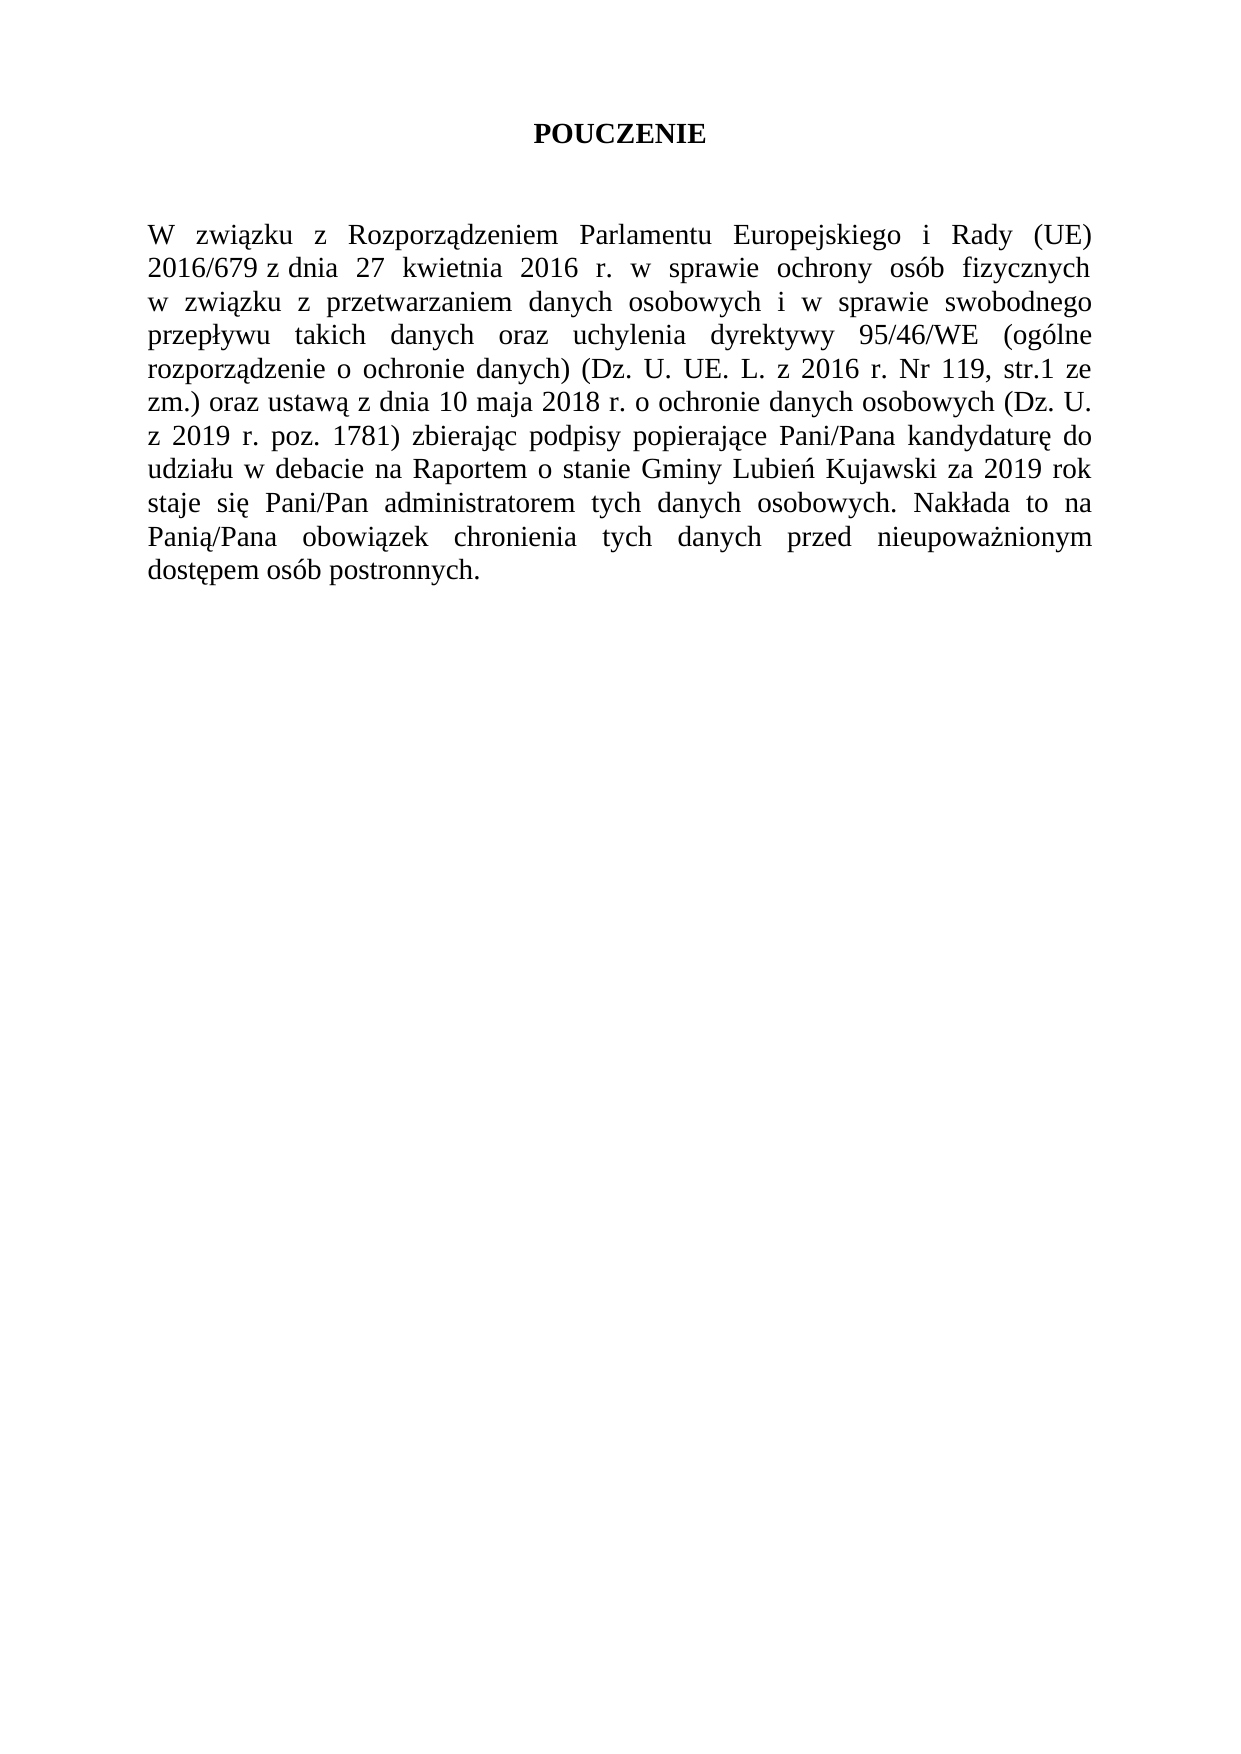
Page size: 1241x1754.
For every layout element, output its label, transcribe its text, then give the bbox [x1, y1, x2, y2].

text W związku z Rozporządzeniem Parlamentu Europejskiego i Rady (UE) 2016/679 z dnia 27 kwietnia 2016 r. w sprawie ochrony osób fizycznych w związku z przetwarzaniem danych osobowych i w sprawie swobodnego przepływu takich danych oraz uchylenia dyrektywy 95/46/WE (ogólne rozporządzenie o ochronie danych) (Dz. U. UE. L. z 2016 r. Nr 119, str.1 ze zm.) oraz ustawą z dnia 10 maja 2018 r. o ochronie danych osobowych (Dz. U. z 2019 r. poz. 1781) zbierając podpisy popierające Pani/Pana kandydaturę do udziału w debacie na Raportem o stanie Gminy Lubień Kujawski za 2019 rok staje się Pani/Pan administratorem tych danych osobowych. Nakłada to na Panią/Pana obowiązek chronienia tych danych przed nieupoważnionym dostępem osób postronnych. [147, 217, 1093, 586]
text POUCZENIE [533, 116, 1105, 150]
